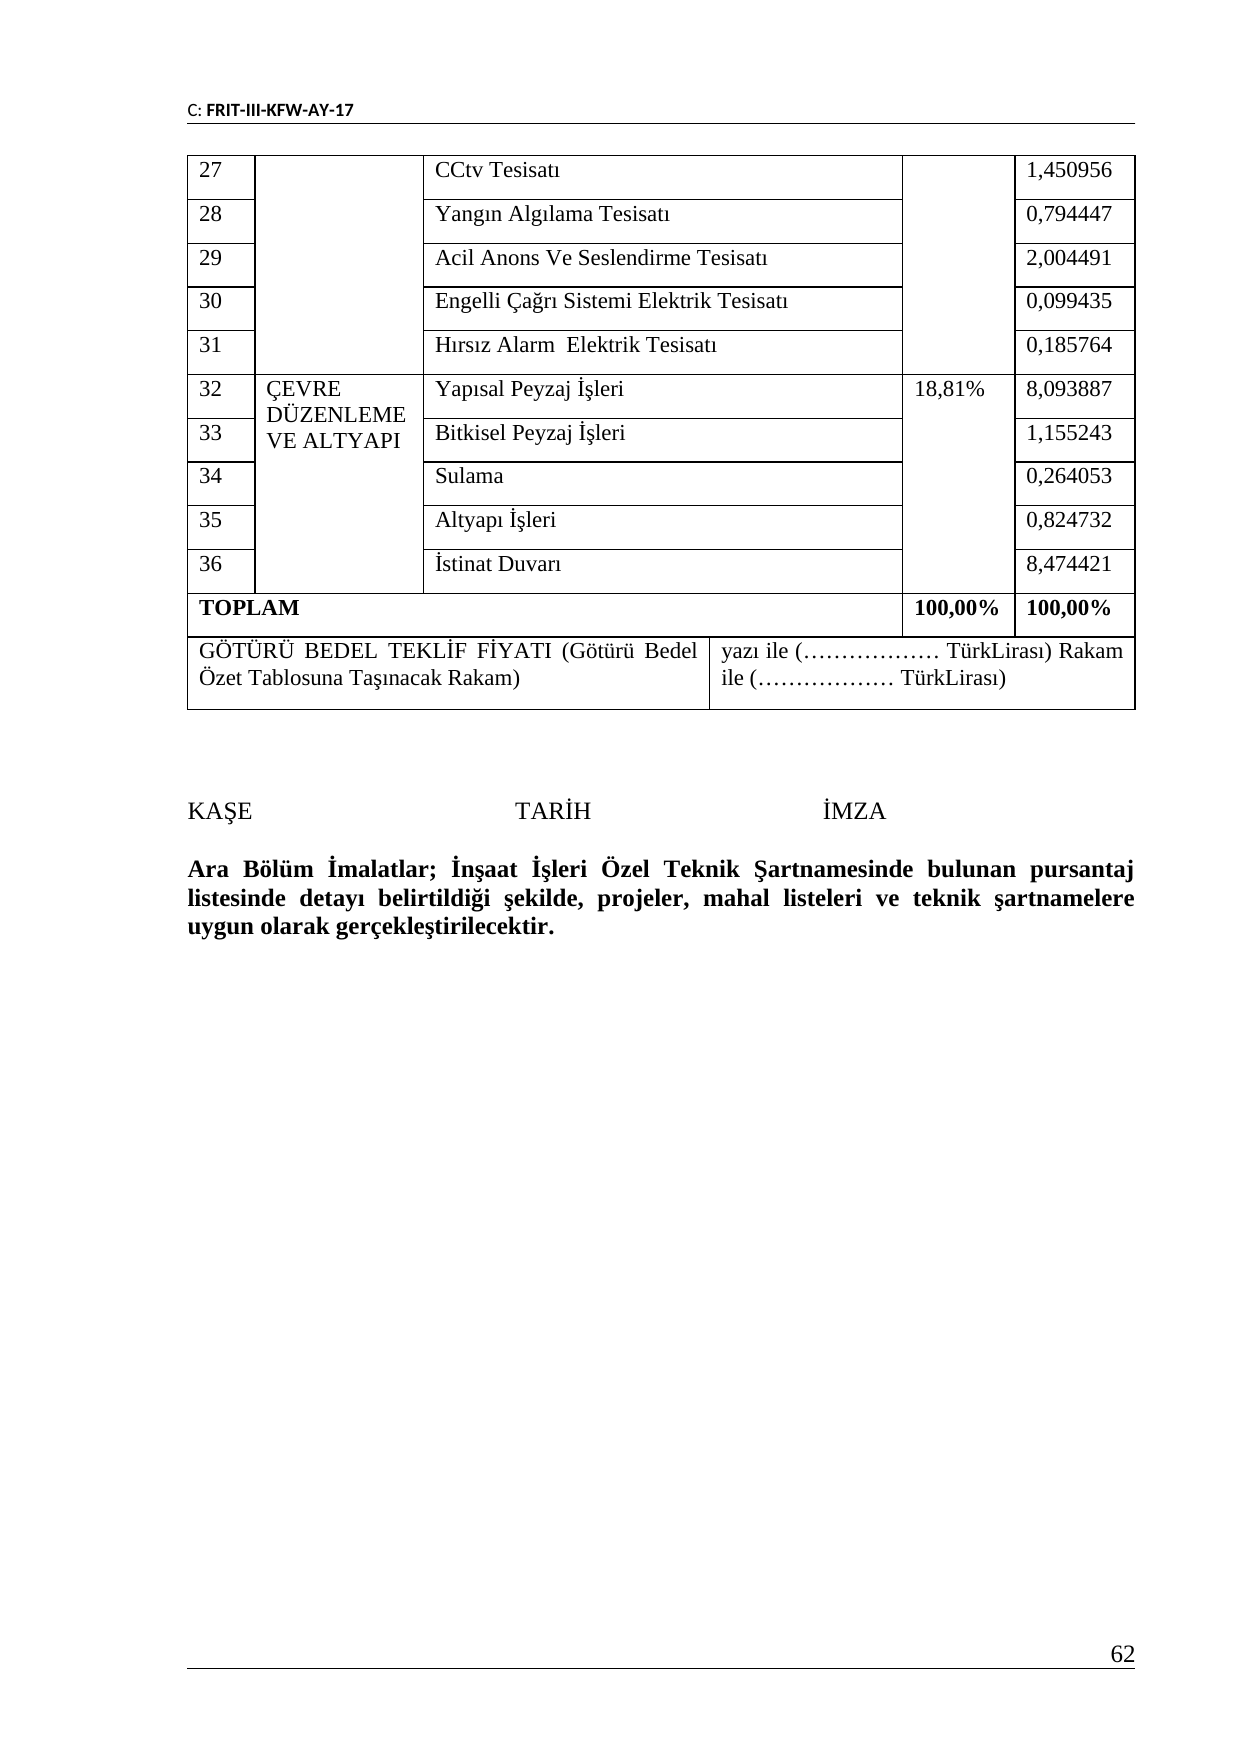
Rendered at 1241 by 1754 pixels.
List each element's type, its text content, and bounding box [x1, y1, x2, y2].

table_cell Yangın Algılama Tesisatı [424, 200, 902, 243]
table_cell 100,00% [903, 594, 1014, 636]
table_cell CCtv Tesisatı [424, 156, 902, 199]
table_cell Bitkisel Peyzaj İşleri [424, 419, 902, 461]
table_cell 100,00% [1016, 594, 1134, 636]
table_cell Altyapı İşleri [424, 506, 902, 549]
table_cell 0,099435 [1016, 288, 1134, 330]
table_cell 8,093887 [1016, 375, 1134, 418]
table_cell 8,474421 [1016, 550, 1134, 593]
table_cell 0,185764 [1016, 331, 1134, 374]
text Ara Bölüm İmalatlar; İnşaat İşleri Özel Teknik Şartnamesinde bulunan pursantaj listesinde detayı belirtildiği şekilde, projeler, mahal listeleri ve teknik şartnamelere uygun olarak gerçekleştirilecektir. [187, 854, 1135, 940]
table_cell 27 [188, 156, 254, 199]
table_cell 18,81% [903, 375, 1014, 593]
table_cell TOPLAM [188, 594, 902, 636]
table_cell 30 [188, 288, 254, 330]
table_cell 35 [188, 506, 254, 549]
table_cell 31 [188, 331, 254, 374]
table_cell Acil Anons Ve Seslendirme Tesisatı [424, 244, 902, 286]
table_cell ÇEVRE DÜZENLEME VE ALTYAPI [256, 375, 423, 593]
table_cell 36 [188, 550, 254, 593]
table_cell 0,824732 [1016, 506, 1134, 549]
table_cell 0,794447 [1016, 200, 1134, 243]
table_cell İstinat Duvarı [424, 550, 902, 593]
table_cell GÖTÜRÜ BEDEL TEKLİF FİYATI (Götürü Bedel Özet Tablosuna Taşınacak Rakam) [188, 638, 709, 709]
text KAŞE TARİH İMZA [187, 796, 1135, 825]
table_cell Engelli Çağrı Sistemi Elektrik Tesisatı [424, 288, 902, 330]
table_cell 2,004491 [1016, 244, 1134, 286]
table_cell Yapısal Peyzaj İşleri [424, 375, 902, 418]
table_cell 33 [188, 419, 254, 461]
table_cell 1,450956 [1016, 156, 1134, 199]
table_cell yazı ile (……………… TürkLirası) Rakam ile (……………… TürkLirası) [710, 638, 1134, 709]
table_cell 34 [188, 463, 254, 505]
table_cell 29 [188, 244, 254, 286]
table_cell Sulama [424, 463, 902, 505]
table_cell 32 [188, 375, 254, 418]
table_cell Hırsız Alarm Elektrik Tesisatı [424, 331, 902, 374]
table_cell 0,264053 [1016, 463, 1134, 505]
table_cell 1,155243 [1016, 419, 1134, 461]
table_cell 28 [188, 200, 254, 243]
